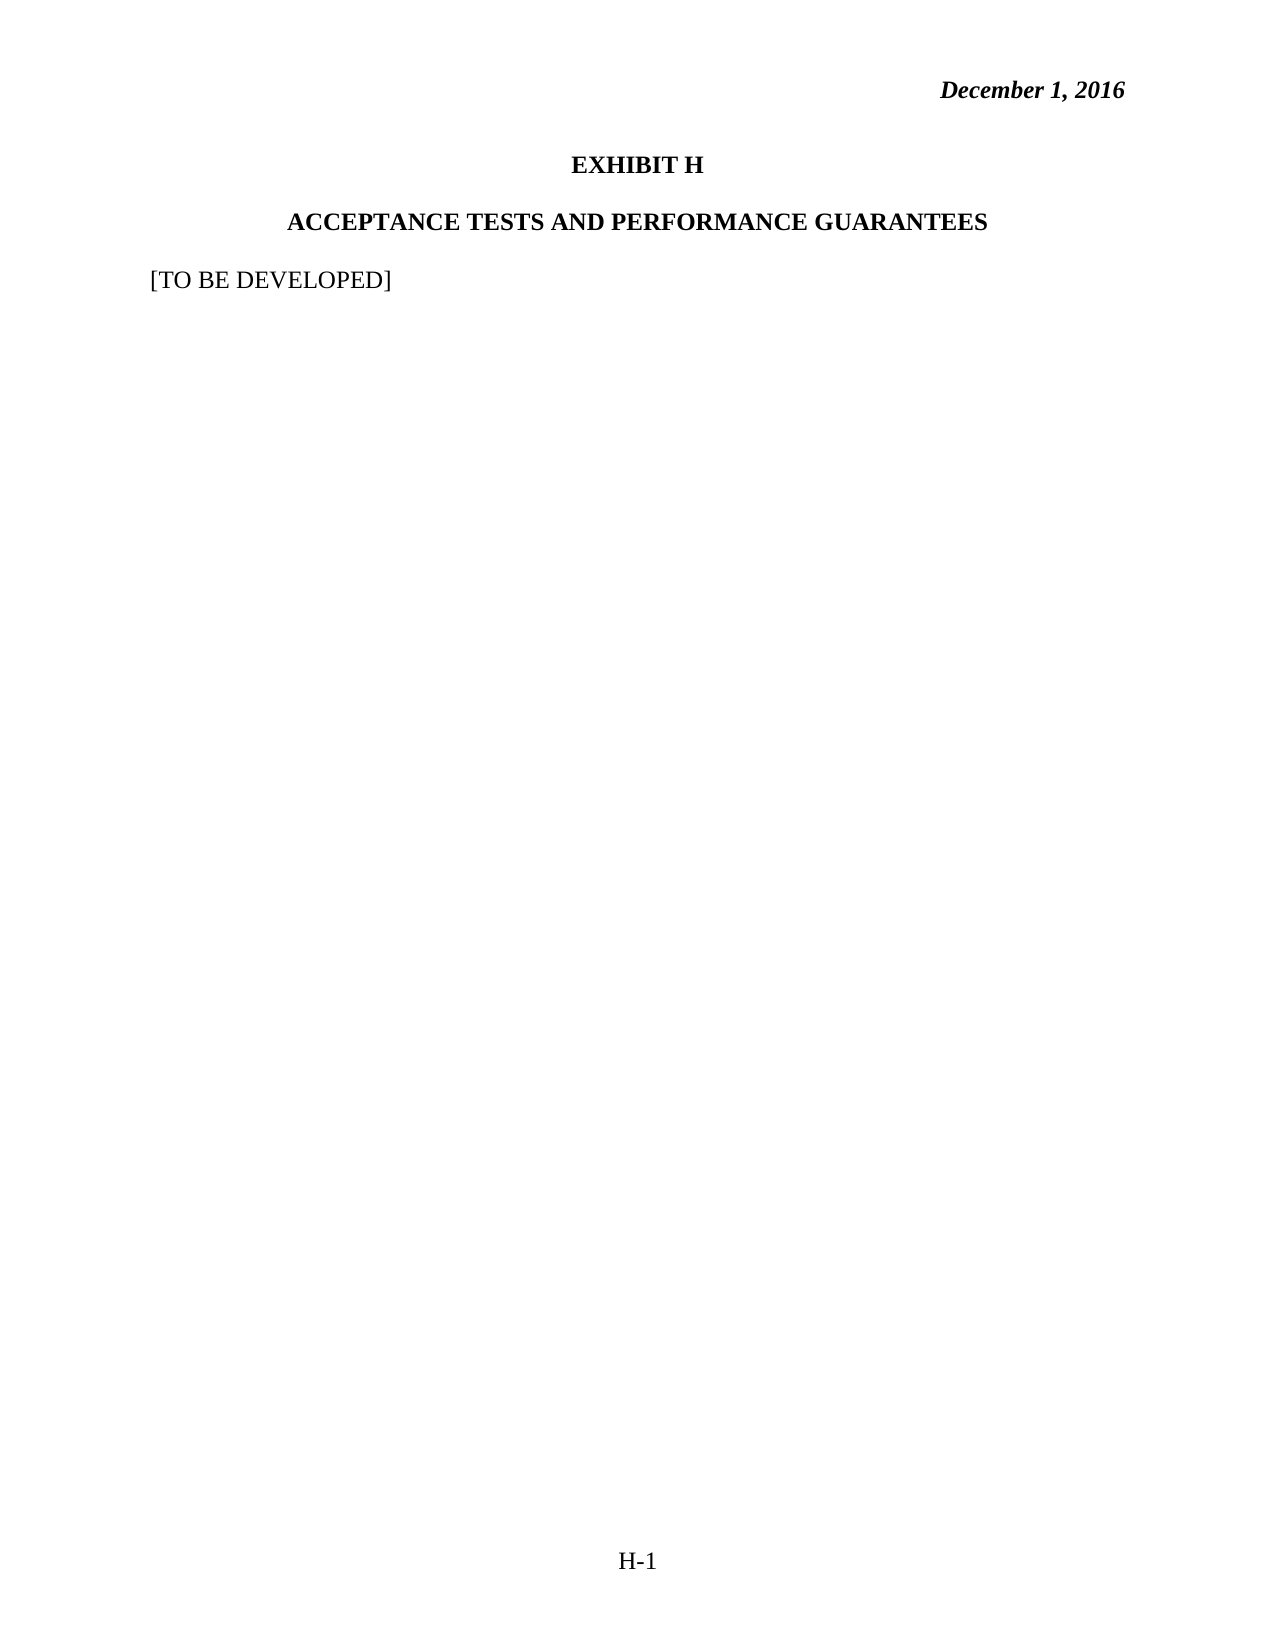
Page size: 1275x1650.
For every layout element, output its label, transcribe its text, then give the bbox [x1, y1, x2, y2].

text [TO BE DEVELOPED] [150, 265, 1125, 294]
text EXHIBIT H [150, 150, 1125, 179]
text ACCEPTANCE TESTS AND PERFORMANCE GUARANTEES [150, 207, 1125, 236]
